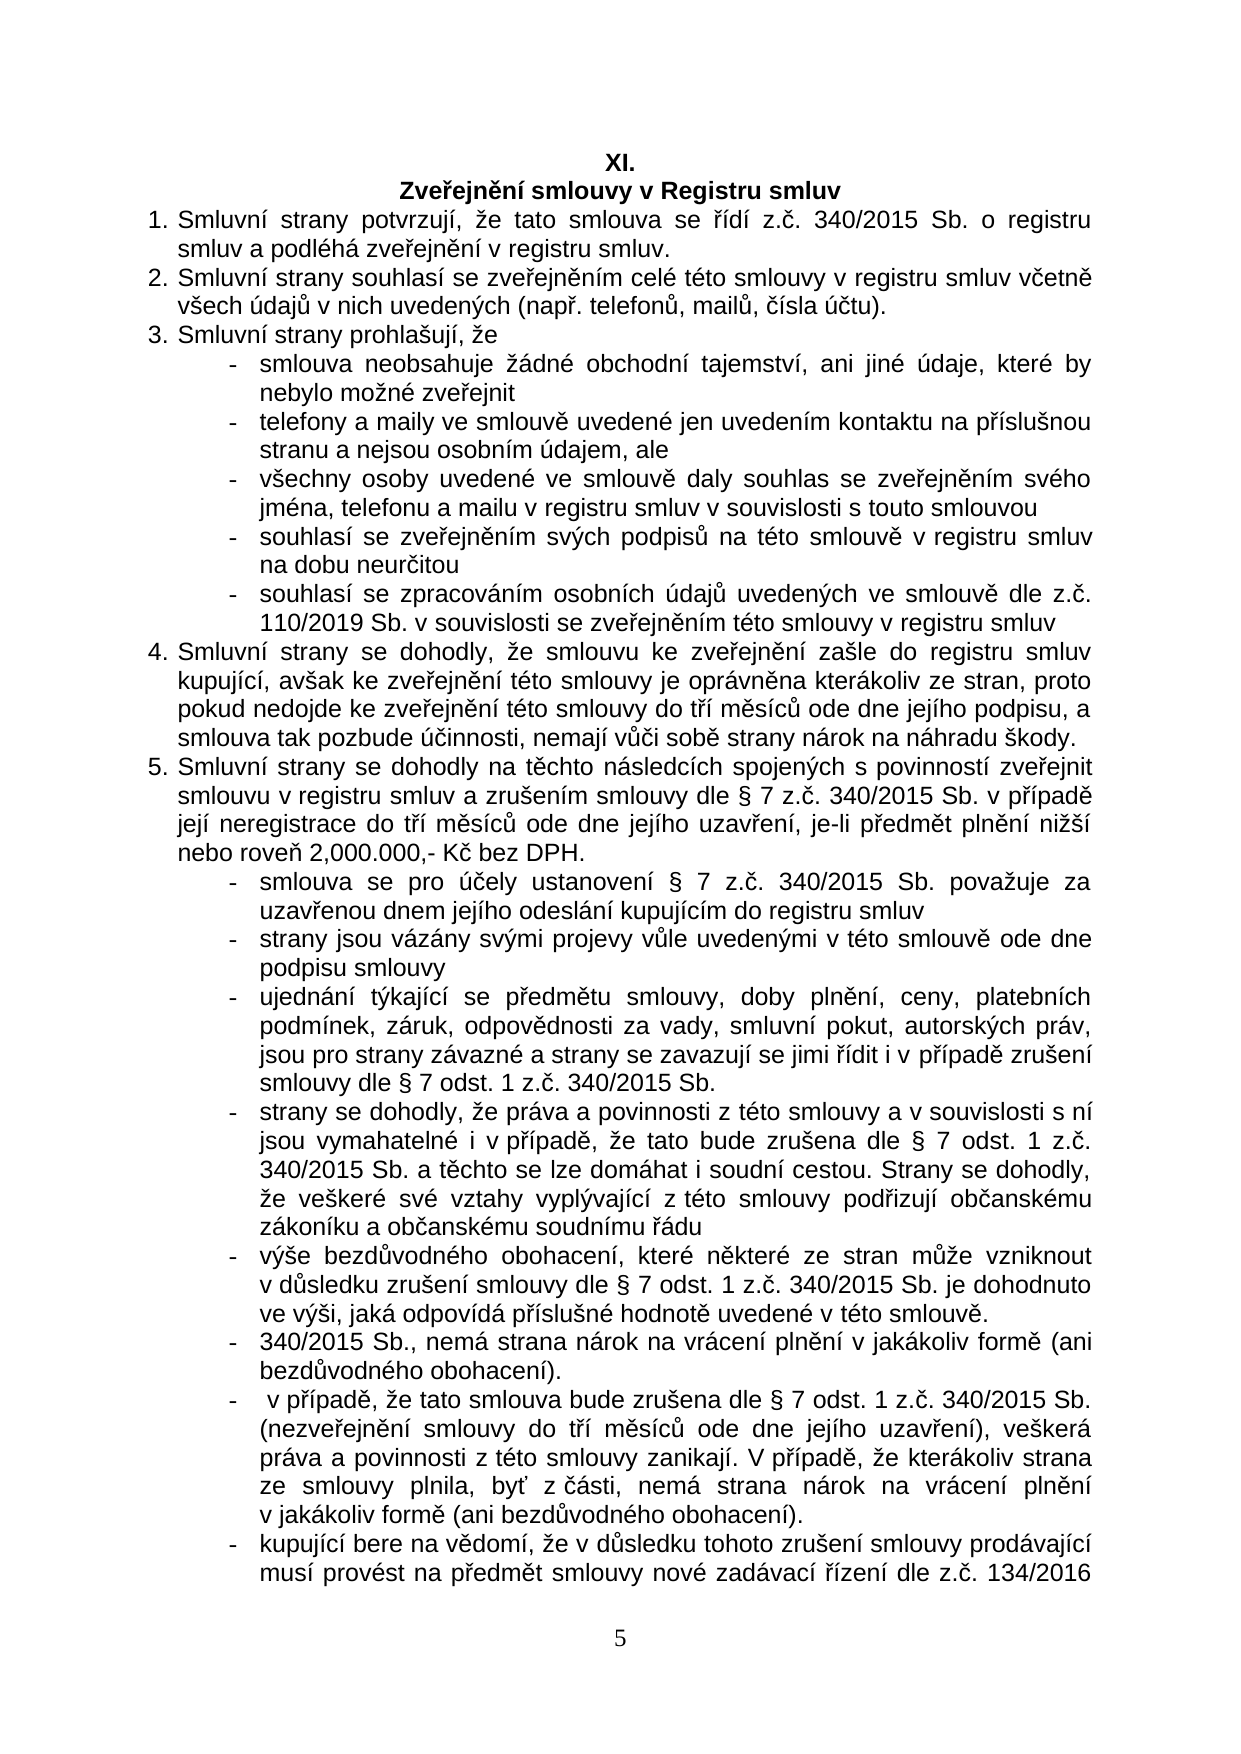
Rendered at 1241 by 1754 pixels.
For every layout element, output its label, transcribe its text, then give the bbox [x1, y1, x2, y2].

list souhlasí se zveřejněním svých podpisů na této smlouvě v registru smluv na dobu neurčitou [228, 522, 1093, 579]
list všechny osoby uvedené ve smlouvě daly souhlas se zveřejněním svého jména, telefonu a mailu v registru smluv v souvislosti s touto smlouvou [228, 464, 1093, 522]
list Smluvní strany prohlašují, že [148, 320, 1093, 349]
list smlouva neobsahuje žádné obchodní tajemství, ani jiné údaje, které by nebylo možné zveřejnit [228, 349, 1093, 406]
list 340/2015 Sb., nemá strana nárok na vrácení plnění v jakákoliv formě (ani bezdůvodného obohacení). [228, 1327, 1093, 1385]
list telefony a maily ve smlouvě uvedené jen uvedením kontaktu na příslušnou stranu a nejsou osobním údajem, ale [228, 406, 1093, 464]
list ujednání týkající se předmětu smlouvy, doby plnění, ceny, platebních podmínek, záruk, odpovědnosti za vady, smluvní pokut, autorských práv, jsou pro strany závazné a strany se zavazují se jimi řídit i v případě zrušení smlouvy dle § 7 odst. 1 z.č. 340/2015 Sb. [228, 982, 1093, 1097]
list Smluvní strany souhlasí se zveřejněním celé této smlouvy v registru smluv včetně všech údajů v nich uvedených (např. telefonů, mailů, čísla účtu). [148, 263, 1093, 320]
list Smluvní strany se dohodly na těchto následcích spojených s povinností zveřejnit smlouvu v registru smluv a zrušením smlouvy dle § 7 z.č. 340/2015 Sb. v případě její neregistrace do tří měsíců ode dne jejího uzavření, je-li předmět plnění nižší nebo roveň 2,000.000,- Kč bez DPH. [148, 752, 1093, 867]
list strany jsou vázány svými projevy vůle uvedenými v této smlouvě ode dne podpisu smlouvy [228, 924, 1093, 982]
list výše bezdůvodného obohacení, které některé ze stran může vzniknout v důsledku zrušení smlouvy dle § 7 odst. 1 z.č. 340/2015 Sb. je dohodnuto ve výši, jaká odpovídá příslušné hodnotě uvedené v této smlouvě. [228, 1241, 1093, 1327]
text XI. [148, 148, 1093, 176]
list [228, 1529, 1093, 1586]
list Smluvní strany potvrzují, že tato smlouva se řídí z.č. 340/2015 Sb. o registru smluv a podléhá zveřejnění v registru smluv. [148, 205, 1093, 263]
list strany se dohodly, že práva a povinnosti z této smlouvy a v souvislosti s ní jsou vymahatelné i v případě, že tato bude zrušena dle § 7 odst. 1 z.č. 340/2015 Sb. a těchto se lze domáhat i soudní cestou. Strany se dohodly, že veškeré své vztahy vyplývající z této smlouvy podřizují občanskému zákoníku a občanskému soudnímu řádu [228, 1097, 1093, 1241]
list souhlasí se zpracováním osobních údajů uvedených ve smlouvě dle z.č. 110/2019 Sb. v souvislosti se zveřejněním této smlouvy v registru smluv [228, 579, 1093, 637]
text Zveřejnění smlouvy v Registru smluv [148, 176, 1093, 205]
list v případě, že tato smlouva bude zrušena dle § 7 odst. 1 z.č. 340/2015 Sb. (nezveřejnění smlouvy do tří měsíců ode dne jejího uzavření), veškerá práva a povinnosti z této smlouvy zanikají. V případě, že kterákoliv strana ze smlouvy plnila, byť z části, nemá strana nárok na vrácení plnění v jakákoliv formě (ani bezdůvodného obohacení). [228, 1385, 1093, 1529]
list Smluvní strany se dohodly, že smlouvu ke zveřejnění zašle do registru smluv kupující, avšak ke zveřejnění této smlouvy je oprávněna kterákoliv ze stran, proto pokud nedojde ke zveřejnění této smlouvy do tří měsíců ode dne jejího podpisu, a smlouva tak pozbude účinnosti, nemají vůči sobě strany nárok na náhradu škody. [148, 637, 1093, 752]
list smlouva se pro účely ustanovení § 7 z.č. 340/2015 Sb. považuje za uzavřenou dnem jejího odeslání kupujícím do registru smluv [228, 867, 1093, 924]
